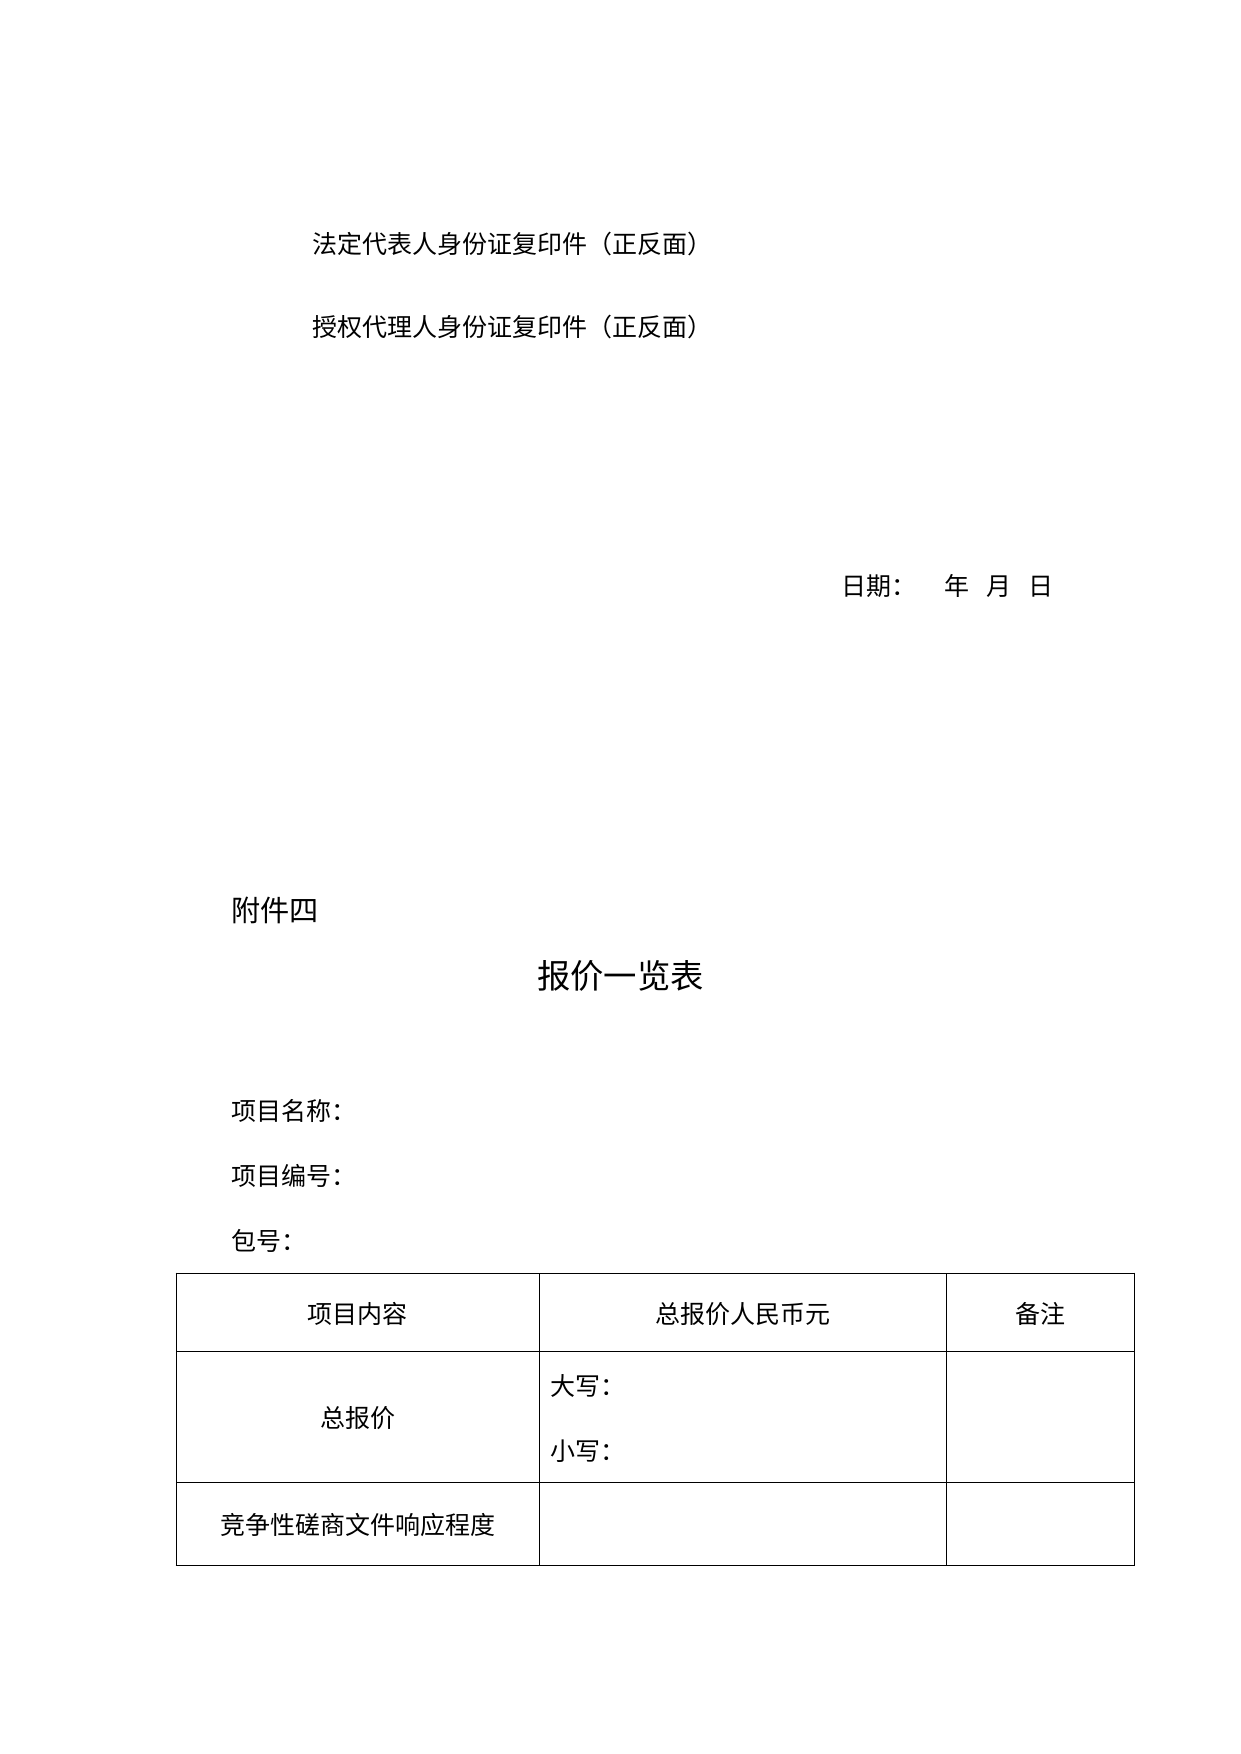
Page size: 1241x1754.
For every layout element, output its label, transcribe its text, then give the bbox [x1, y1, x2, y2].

table_cell 大写： 小写： [540, 1352, 946, 1482]
list 授权代理人身份证复印件（正反面） [262, 293, 1053, 358]
text 项目编号： [231, 1142, 1053, 1207]
table_cell [947, 1483, 1134, 1564]
table_cell [540, 1483, 946, 1564]
list 法定代表人身份证复印件（正反面） [262, 210, 1053, 275]
table_cell 总报价 [177, 1352, 539, 1482]
list 日期： 年 月 日 [262, 552, 1053, 617]
table_header 备注 [947, 1274, 1134, 1351]
table_header 总报价人民币元 [540, 1274, 946, 1351]
table_cell 竞争性磋商文件响应程度 [177, 1483, 539, 1564]
text 项目名称： [231, 1077, 1053, 1142]
table_cell [947, 1352, 1134, 1482]
text 报价一览表 [187, 942, 1053, 1007]
text 附件四 [187, 877, 1053, 942]
table_header 项目内容 [177, 1274, 539, 1351]
text 包号： [231, 1207, 1053, 1272]
